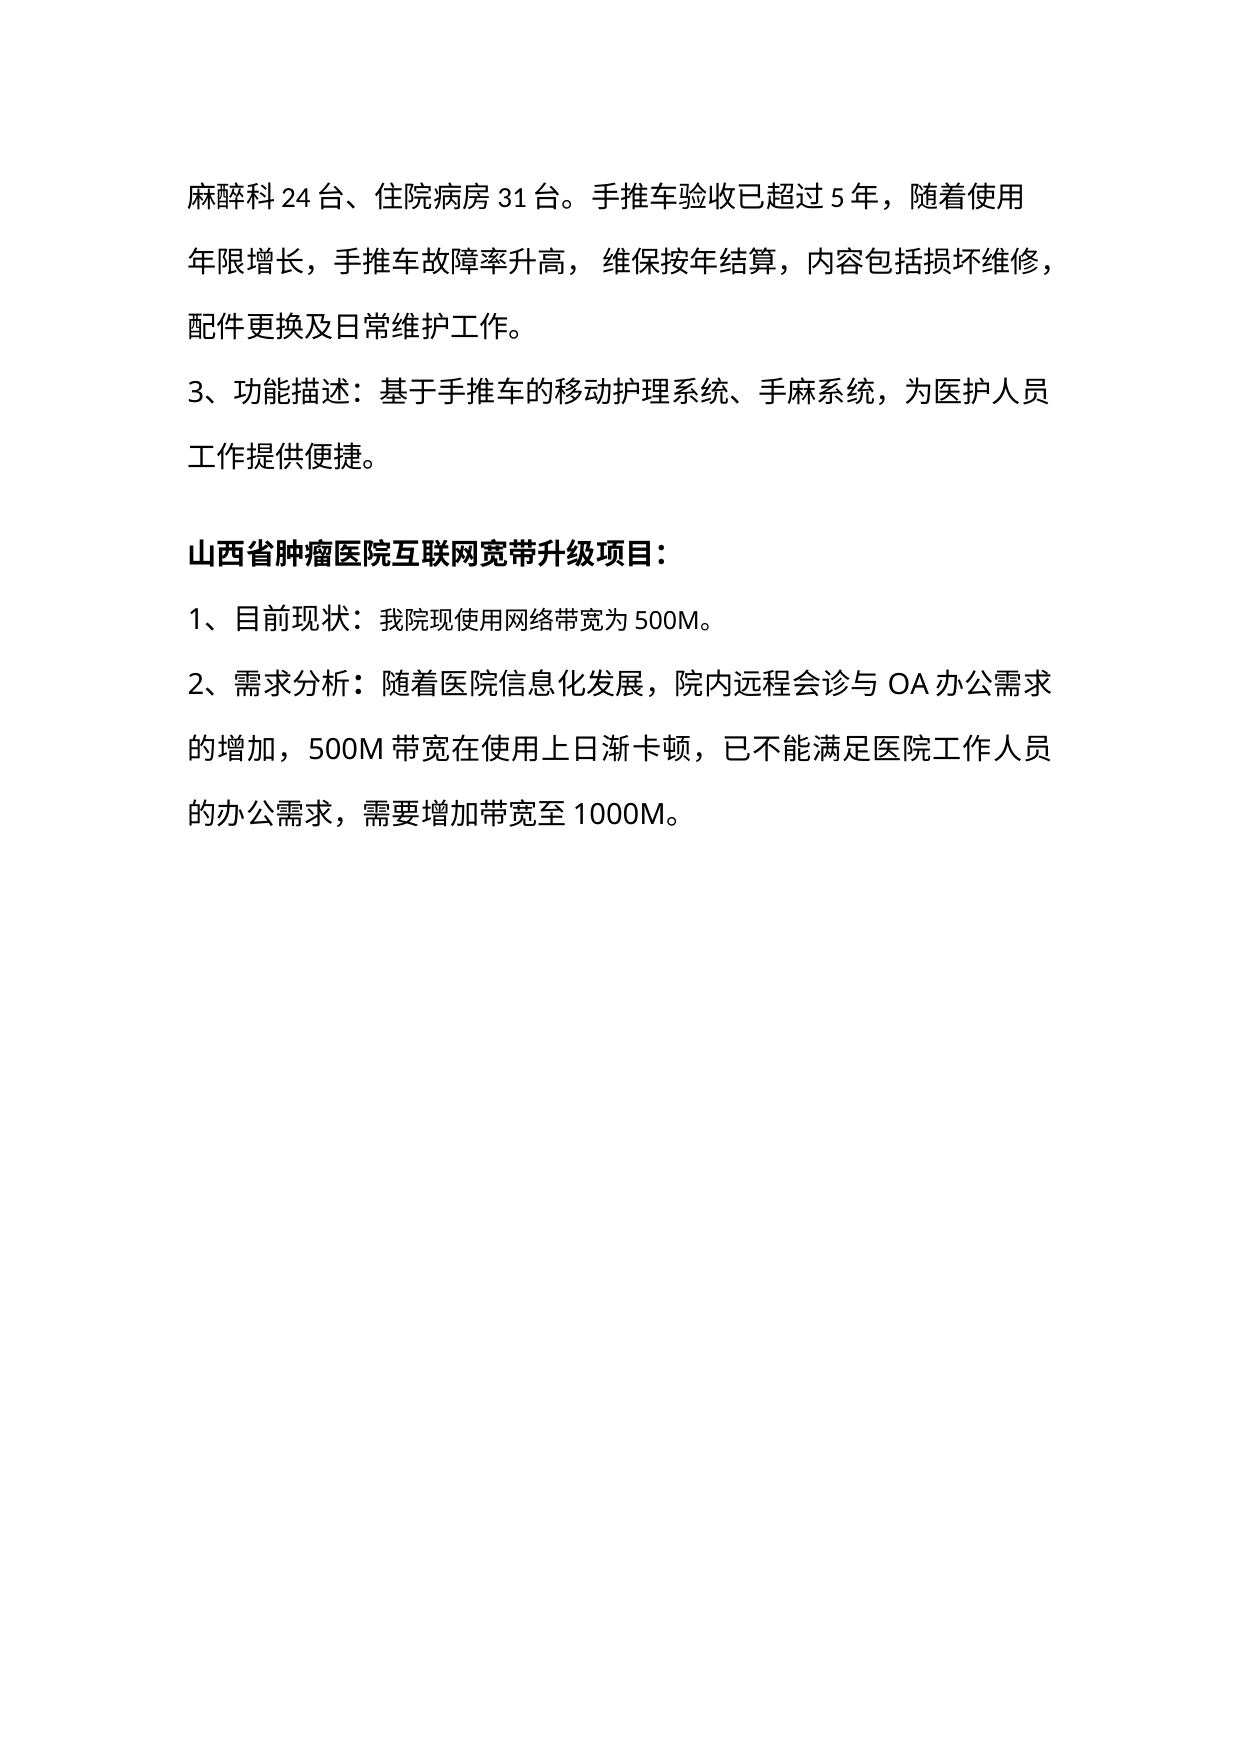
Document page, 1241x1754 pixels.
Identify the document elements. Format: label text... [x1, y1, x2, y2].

text 3、功能描述：基于手推车的移动护理系统、手麻系统，为医护人员工作提供便捷。 [187, 357, 1053, 487]
text 山西省肿瘤医院互联网宽带升级项目： [187, 519, 1053, 584]
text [187, 162, 1053, 357]
text 2、需求分析：随着医院信息化发展，院内远程会诊与OA办公需求的增加，500M带宽在使用上日渐卡顿，已不能满足医院工作人员的办公需求，需要增加带宽至1000M。 [187, 649, 1053, 844]
text 1、目前现状：我院现使用网络带宽为500M。 [187, 584, 1053, 649]
